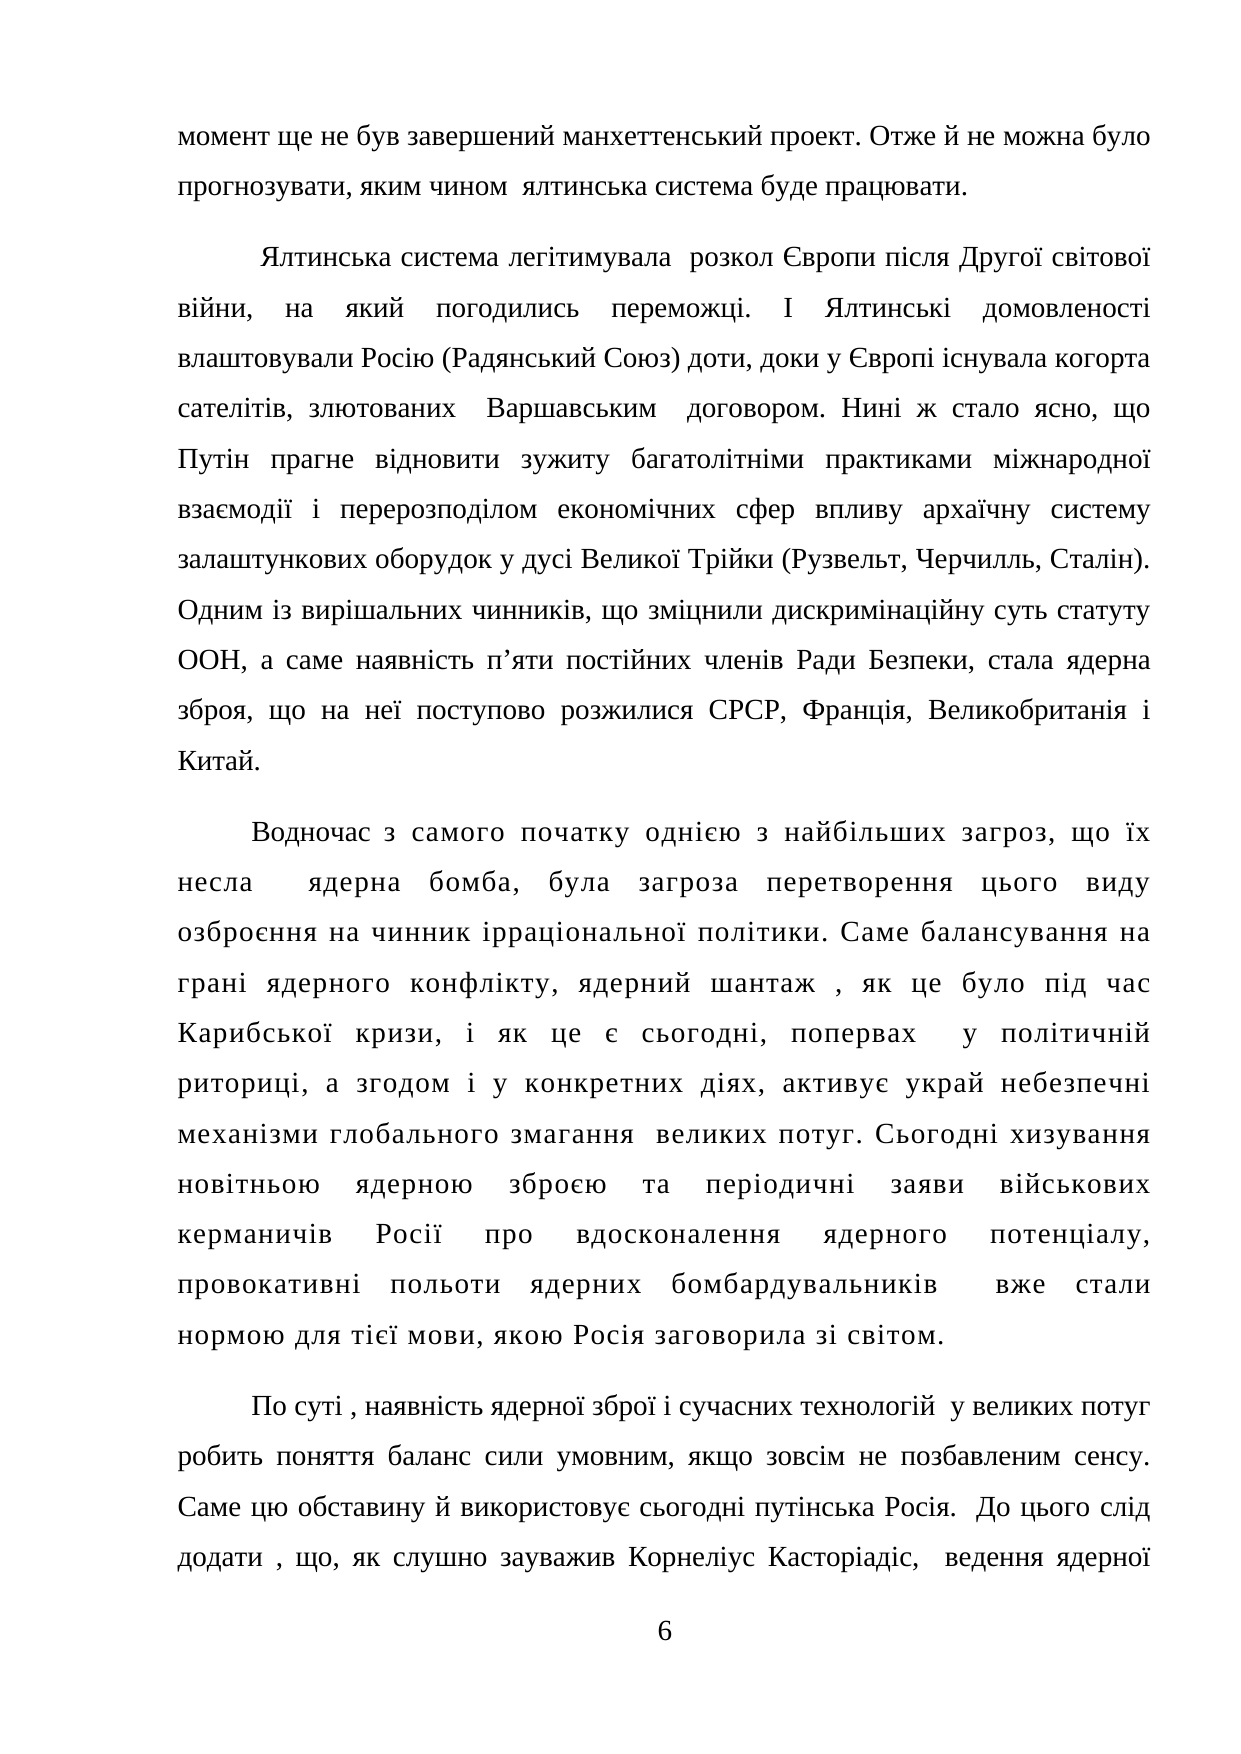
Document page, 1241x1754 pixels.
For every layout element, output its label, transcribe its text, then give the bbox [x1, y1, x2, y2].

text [177, 118, 1152, 202]
subtitle Водночас з самого початку однією з найбільших загроз, що їх несла ядерна бомба, була загроза перетворення цього виду озброєння на чинник ірраціональної політики. Саме балансування на грані ядерного конфлікту, ядерний шантаж , як це було під час Карибської кризи, і як це є сьогодні, попервах у політичній риториці, а згодом і у конкретних діях, активує украй небезпечні механізми глобального змагання великих потуг. Сьогодні хизування новітньою ядерною зброєю та періодичні заяви військових керманичів Росії про вдосконалення ядерного потенціалу, провокативні польоти ядерних бомбардувальників вже стали нормою для тієї мови, якою Росія заговорила зі світом. [177, 814, 1152, 1351]
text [177, 1388, 1152, 1573]
text Ялтинська система легітимувала розкол Європи після Другої світової війни, на який погодились переможці. І Ялтинські домовленості влаштовували Росію (Радянський Союз) доти, доки у Європі існувала когорта сателітів, злютованих Варшавським договором. Нині ж стало ясно, що Путін прагне відновити зужиту багатолітніми практиками міжнародної взаємодії і перерозподілом економічних сфер впливу архаїчну систему залаштункових оборудок у дусі Великої Трійки (Рузвельт, Черчилль, Сталін). Одним із вирішальних чинників, що зміцнили дискримінаційну суть статуту ООН, а саме наявність п’яти постійних членів Ради Безпеки, стала ядерна зброя, що на неї поступово розжилися СРСР, Франція, Великобританія і Китай. [177, 239, 1152, 776]
